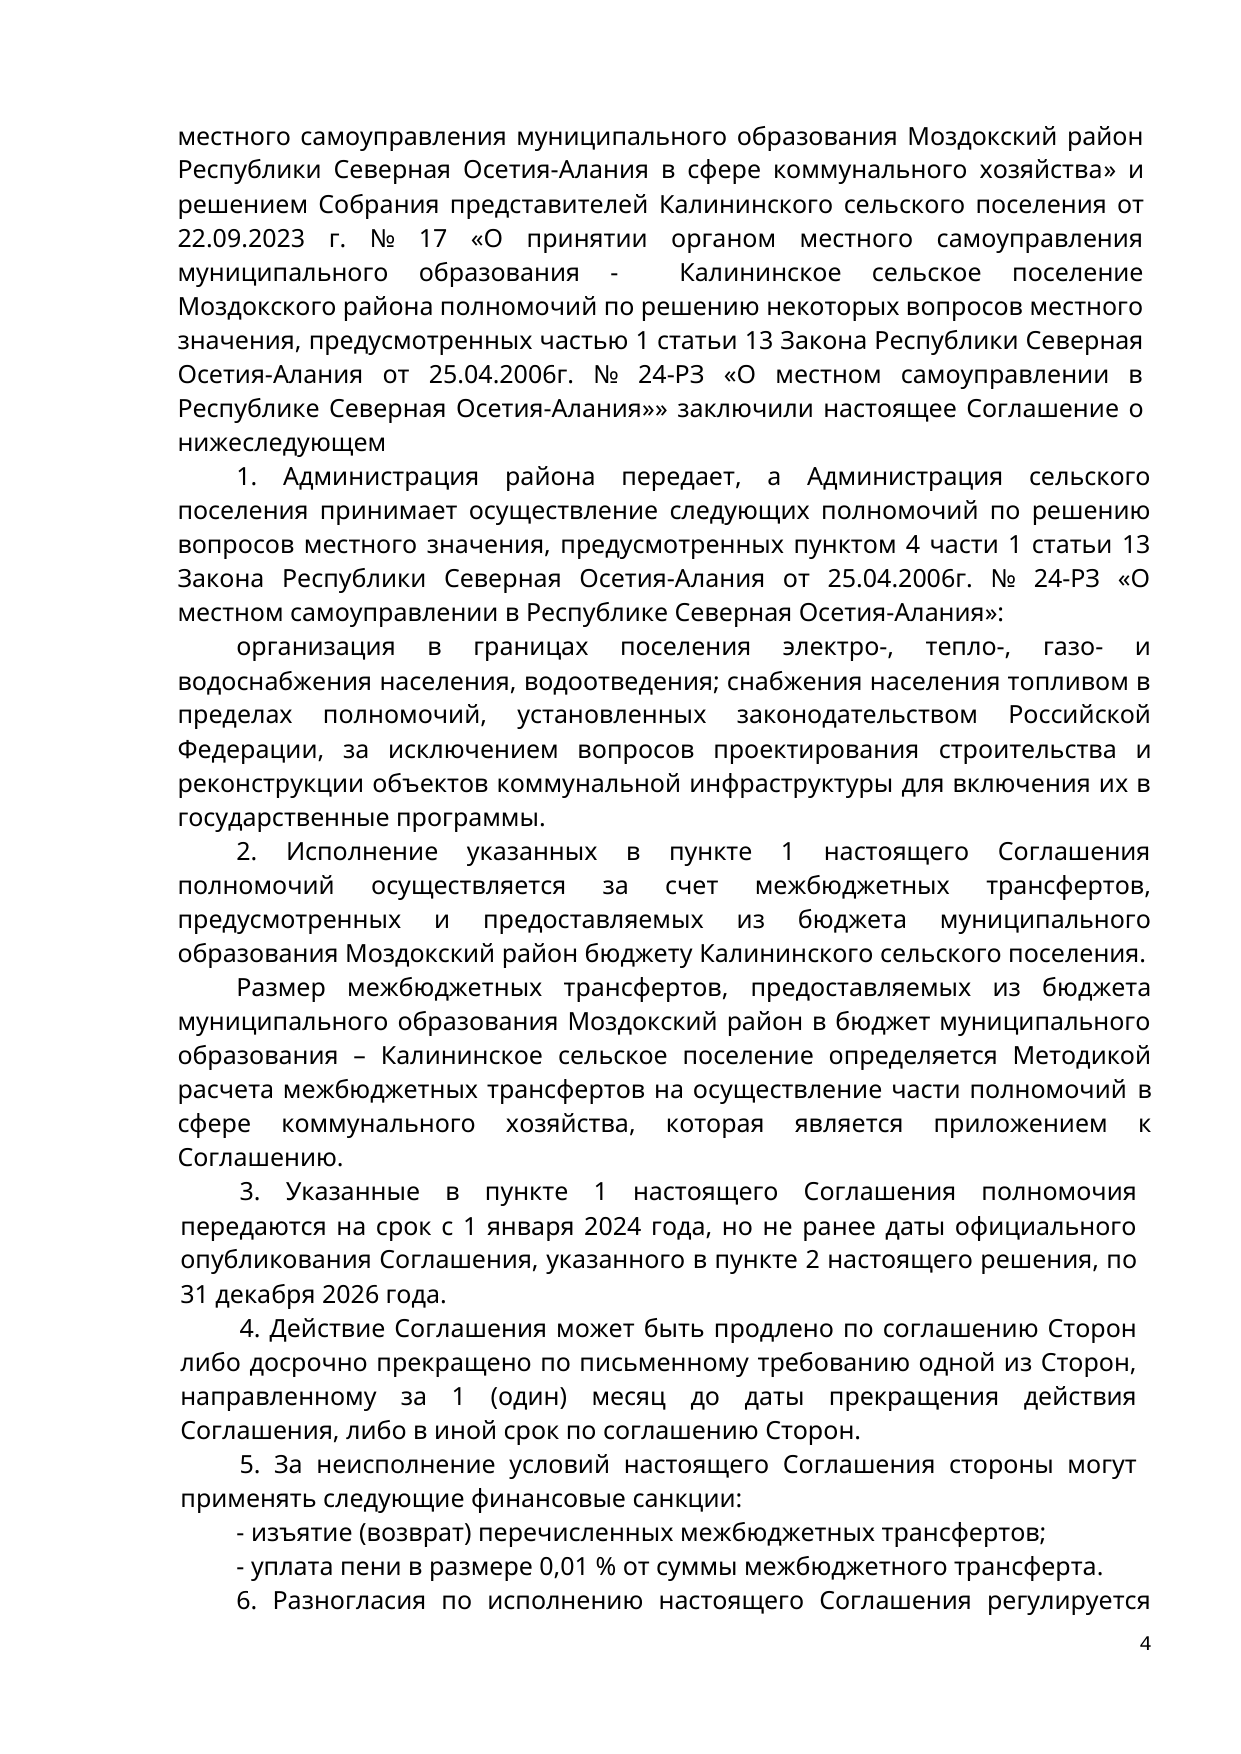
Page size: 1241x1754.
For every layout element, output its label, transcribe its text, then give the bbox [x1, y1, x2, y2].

text организация в границах поселения электро-, тепло-, газо- и водоснабжения населения, водоотведения; снабжения населения топливом в пределах полномочий, установленных законодательством Российской Федерации, за исключением вопросов проектирования строительства и реконструкции объектов коммунальной инфраструктуры для включения их в государственные программы. [177, 629, 1152, 833]
text 1. Администрация района передает, а Администрация сельского поселения принимает осуществление следующих полномочий по решению вопросов местного значения, предусмотренных пунктом 4 части 1 статьи 13 Закона Республики Северная Осетия-Алания от 25.04.2006г. № 24-РЗ «О местном самоуправлении в Республике Северная Осетия-Алания»: [177, 459, 1152, 629]
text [177, 118, 1144, 459]
text - изъятие (возврат) перечисленных межбюджетных трансфертов; [177, 1515, 1152, 1549]
text 5. За неисполнение условий настоящего Соглашения стороны могут применять следующие финансовые санкции: [180, 1447, 1138, 1515]
text - уплата пени в размере 0,01 % от суммы межбюджетного трансферта. [177, 1549, 1152, 1583]
text 3. Указанные в пункте 1 настоящего Соглашения полномочия передаются на срок с 1 января 2024 года, но не ранее даты официального опубликования Соглашения, указанного в пункте 2 настоящего решения, по 31 декабря 2026 года. [180, 1174, 1138, 1310]
list 2. Исполнение указанных в пункте 1 настоящего Соглашения полномочий осуществляется за счет межбюджетных трансфертов, предусмотренных и предоставляемых из бюджета муниципального образования Моздокский район бюджету Калининского сельского поселения. [177, 833, 1152, 970]
text 4. Действие Соглашения может быть продлено по соглашению Сторон либо досрочно прекращено по письменному требованию одной из Сторон, направленному за 1 (один) месяц до даты прекращения действия Соглашения, либо в иной срок по соглашению Сторон. [180, 1310, 1138, 1447]
list Размер межбюджетных трансфертов, предоставляемых из бюджета муниципального образования Моздокский район в бюджет муниципального образования – Калининское сельское поселение определяется Методикой расчета межбюджетных трансфертов на осуществление части полномочий в сфере коммунального хозяйства, которая является приложением к Соглашению. [177, 970, 1152, 1174]
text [177, 1583, 1152, 1617]
